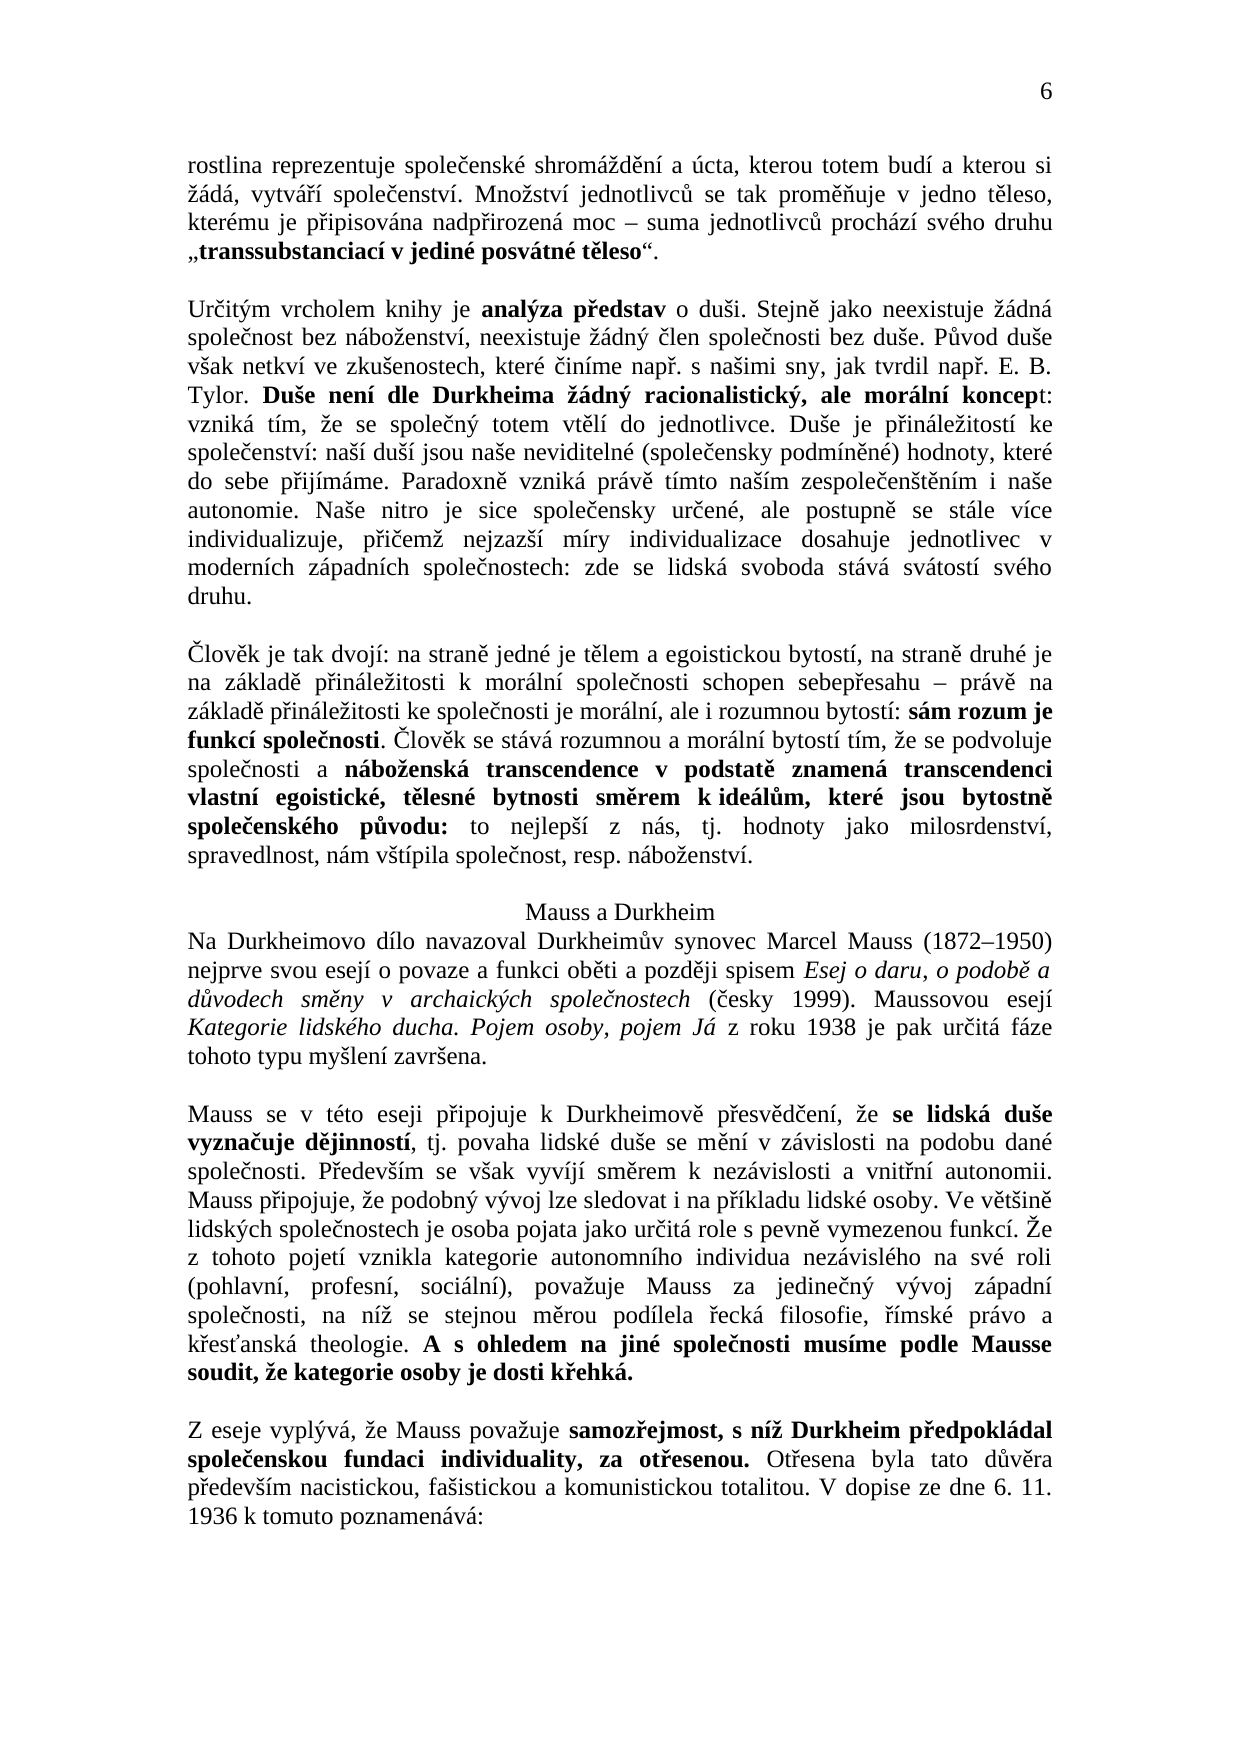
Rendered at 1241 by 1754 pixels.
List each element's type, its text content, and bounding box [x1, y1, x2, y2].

text Mauss a Durkheim [187, 897, 1053, 926]
text Určitým vrcholem knihy je analýza představ o duši. Stejně jako neexistuje žádná společnost bez náboženství, neexistuje žádný člen společnosti bez duše. Původ duše však netkví ve zkušenostech, které činíme např. s našimi sny, jak tvrdil např. E. B. Tylor. Duše není dle Durkheima žádný racionalistický, ale morální koncept: vzniká tím, že se společný totem vtělí do jednotlivce. Duše je přináležitostí ke společenství: naší duší jsou naše neviditelné (společensky podmíněné) hodnoty, které do sebe přijímáme. Paradoxně vzniká právě tímto naším zespolečenštěním i naše autonomie. Naše nitro je sice společensky určené, ale postupně se stále více individualizuje, přičemž nejzazší míry individualizace dosahuje jednotlivec v moderních západních společnostech: zde se lidská svoboda stává svátostí svého druhu. [187, 294, 1053, 610]
text Z eseje vyplývá, že Mauss považuje samozřejmost, s níž Durkheim předpokládal společenskou fundaci individuality, za otřesenou. Otřesena byla tato důvěra především nacistickou, fašistickou a komunistickou totalitou. V dopise ze dne 6. 11. 1936 k tomuto poznamenává: [187, 1415, 1053, 1530]
text Na Durkheimovo dílo navazoval Durkheimův synovec Marcel Mauss (1872–1950) nejprve svou esejí o povaze a funkci oběti a později spisem Esej o daru, o podobě a důvodech směny v archaických společnostech (česky 1999). Maussovou esejí Kategorie lidského ducha. Pojem osoby, pojem Já z roku 1938 je pak určitá fáze tohoto typu myšlení završena. [187, 926, 1053, 1070]
text Mauss se v této eseji připojuje k Durkheimově přesvědčení, že se lidská duše vyznačuje dějinností, tj. povaha lidské duše se mění v závislosti na podobu dané společnosti. Především se však vyvíjí směrem k nezávislosti a vnitřní autonomii. Mauss připojuje, že podobný vývoj lze sledovat i na příkladu lidské osoby. Ve většině lidských společnostech je osoba pojata jako určitá role s pevně vymezenou funkcí. Že z tohoto pojetí vznikla kategorie autonomního individua nezávislého na své roli (pohlavní, profesní, sociální), považuje Mauss za jedinečný vývoj západní společnosti, na níž se stejnou měrou podílela řecká filosofie, římské právo a křesťanská theologie. A s ohledem na jiné společnosti musíme podle Mausse soudit, že kategorie osoby je dosti křehká. [187, 1099, 1053, 1386]
text Člověk je tak dvojí: na straně jedné je tělem a egoistickou bytostí, na straně druhé je na základě přináležitosti k morální společnosti schopen sebepřesahu – právě na základě přináležitosti ke společnosti je morální, ale i rozumnou bytostí: sám rozum je funkcí společnosti. Člověk se stává rozumnou a morální bytostí tím, že se podvoluje společnosti a náboženská transcendence v podstatě znamená transcendenci vlastní egoistické, tělesné bytnosti směrem k ideálům, které jsou bytostně společenského původu: to nejlepší z nás, tj. hodnoty jako milosrdenství, spravedlnost, nám vštípila společnost, resp. náboženství. [187, 639, 1053, 869]
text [187, 150, 1053, 265]
